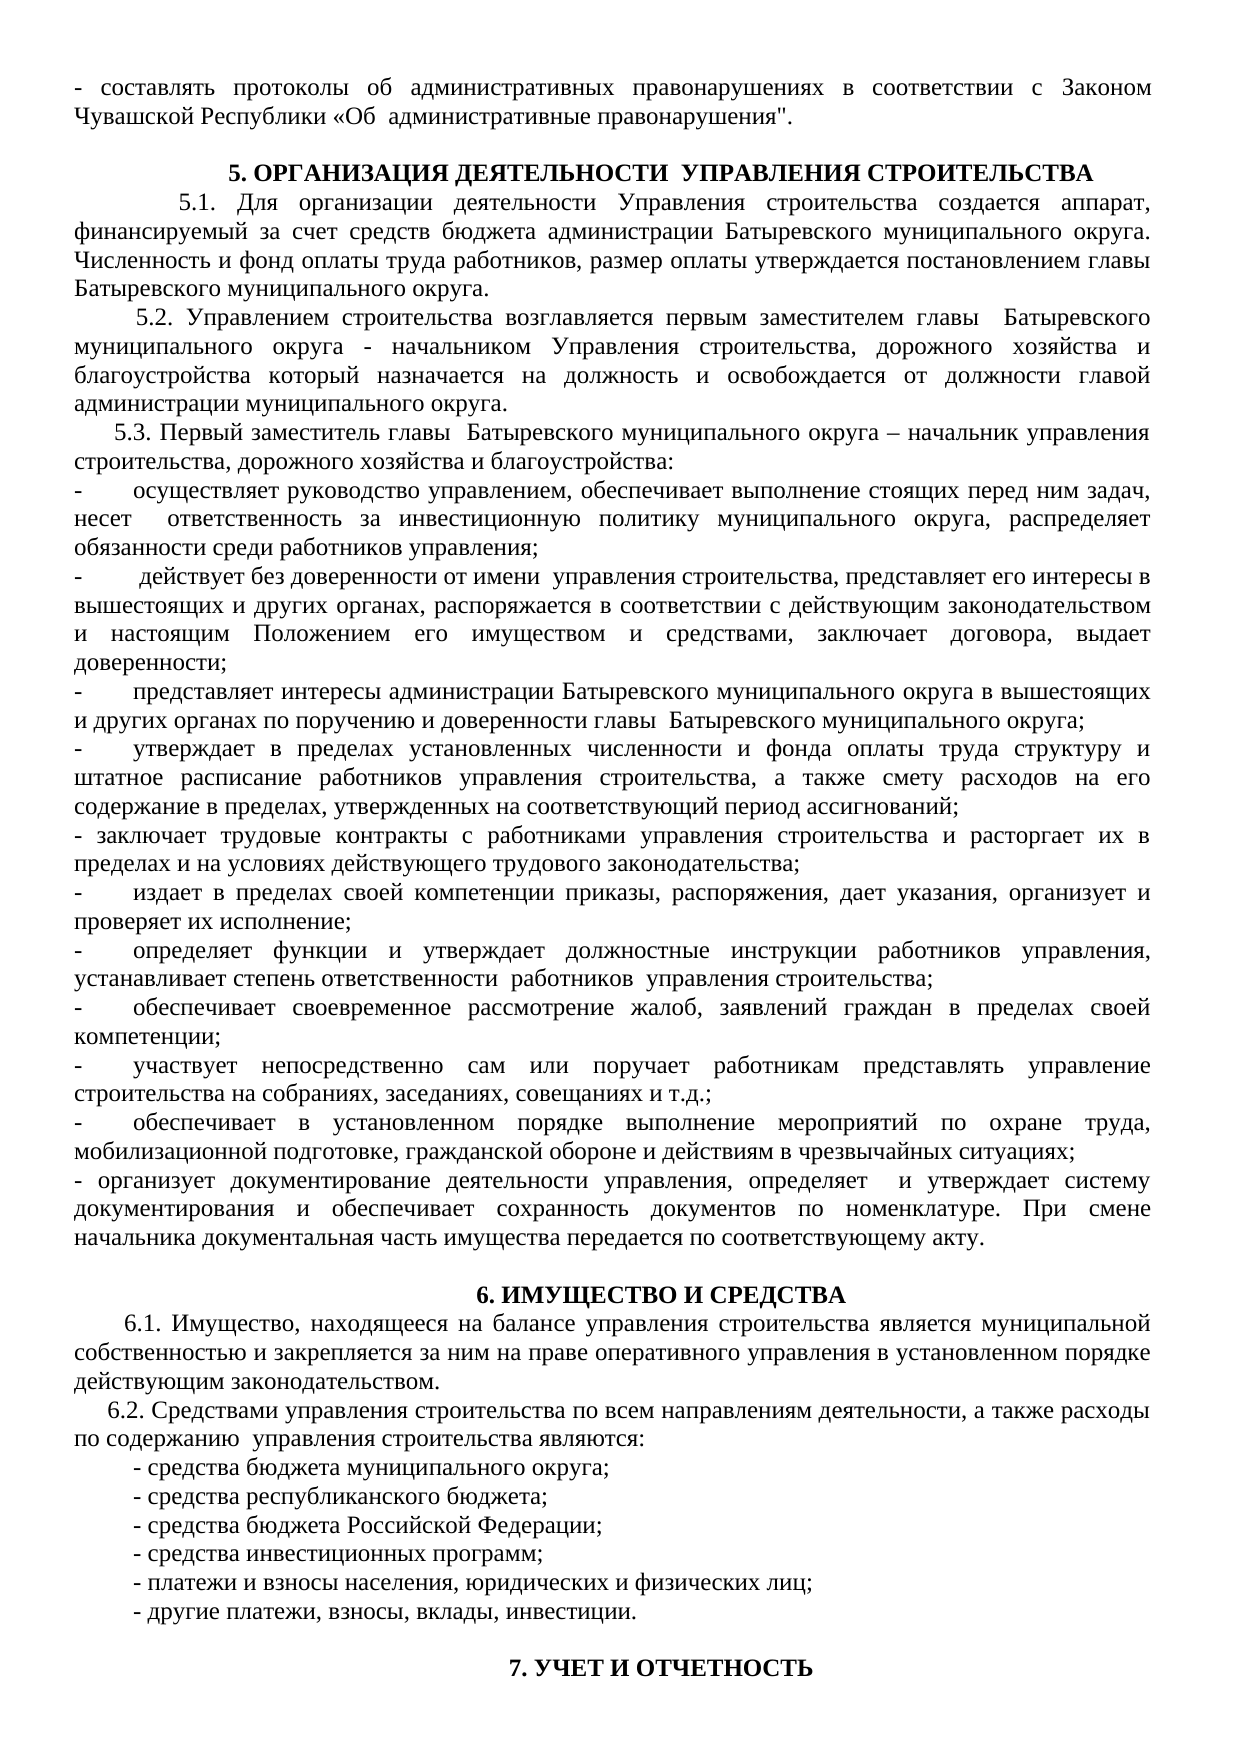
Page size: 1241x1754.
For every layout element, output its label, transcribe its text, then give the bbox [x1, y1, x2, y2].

text - обеспечивает своевременное рассмотрение жалоб, заявлений граждан в пределах своей компетенции; [74, 992, 1152, 1050]
text 5.1. Для организации деятельности Управления строительства создается аппарат, финансируемый за счет средств бюджета администрации Батыревского муниципального округа. Численность и фонд оплаты труда работников, размер оплаты утверждается постановлением главы Батыревского муниципального округа. [74, 187, 1152, 302]
text - осуществляет руководство управлением, обеспечивает выполнение стоящих перед ним задач, несет ответственность за инвестиционную политику муниципального округа, распределяет обязанности среди работников управления; [74, 475, 1152, 561]
text - средства бюджета муниципального округа; [74, 1452, 1152, 1481]
text - средства бюджета Российской Федерации; [74, 1510, 1152, 1538]
text - утверждает в пределах установленных численности и фонда оплаты труда структуру и штатное расписание работников управления строительства, а также смету расходов на его содержание в пределах, утвержденных на соответствующий период ассигнований; [74, 733, 1152, 820]
text 6. ИМУЩЕСТВО И СРЕДСТВА [170, 1280, 1152, 1308]
text - средства инвестиционных программ; [74, 1538, 1152, 1567]
text - издает в пределах своей компетенции приказы, распоряжения, дает указания, организует и проверяет их исполнение; [74, 877, 1152, 935]
text - участвует непосредственно сам или поручает работникам представлять управление строительства на собраниях, заседаниях, совещаниях и т.д.; [74, 1050, 1152, 1107]
text - представляет интересы администрации Батыревского муниципального округа в вышестоящих и других органах по поручению и доверенности главы Батыревского муниципального округа; [74, 676, 1152, 733]
text - составлять протоколы об административных правонарушениях в соответствии с Законом Чувашской Республики «Об административные правонарушения". [74, 72, 1152, 130]
text 6.2. Средствами управления строительства по всем направлениям деятельности, а также расходы по содержанию управления строительства являются: [74, 1395, 1152, 1452]
text 6.1. Имущество, находящееся на балансе управления строительства является муниципальной собственностью и закрепляется за ним на праве оперативного управления в установленном порядке действующим законодательством. [74, 1308, 1152, 1395]
text - обеспечивает в установленном порядке выполнение мероприятий по охране труда, мобилизационной подготовке, гражданской обороне и действиям в чрезвычайных ситуациях; [74, 1107, 1152, 1165]
text 5. ОРГАНИЗАЦИЯ ДЕЯТЕЛЬНОСТИ УПРАВЛЕНИЯ СТРОИТЕЛЬСТВА [170, 158, 1152, 187]
text - средства республиканского бюджета; [74, 1481, 1152, 1510]
text - определяет функции и утверждает должностные инструкции работников управления, устанавливает степень ответственности работников управления строительства; [74, 935, 1152, 992]
text 5.2. Управлением строительства возглавляется первым заместителем главы Батыревского муниципального округа - начальником Управления строительства, дорожного хозяйства и благоустройства который назначается на должность и освобождается от должности главой администрации муниципального округа. [74, 302, 1152, 417]
text - другие платежи, взносы, вклады, инвестиции. [74, 1596, 1152, 1625]
text - заключает трудовые контракты с работниками управления строительства и расторгает их в пределах и на условиях действующего трудового законодательства; [74, 820, 1152, 877]
text - действует без доверенности от имени управления строительства, представляет его интересы в вышестоящих и других органах, распоряжается в соответствии с действующим законодательством и настоящим Положением его имуществом и средствами, заключает договора, выдает доверенности; [74, 561, 1152, 676]
text 5.3. Первый заместитель главы Батыревского муниципального округа – начальник управления строительства, дорожного хозяйства и благоустройства: [74, 417, 1152, 475]
text - платежи и взносы населения, юридических и физических лиц; [74, 1567, 1152, 1596]
text 7. УЧЕТ И ОТЧЕТНОСТЬ [170, 1653, 1152, 1682]
text - организует документирование деятельности управления, определяет и утверждает систему документирования и обеспечивает сохранность документов по номенклатуре. При смене начальника документальная часть имущества передается по соответствующему акту. [74, 1165, 1152, 1251]
